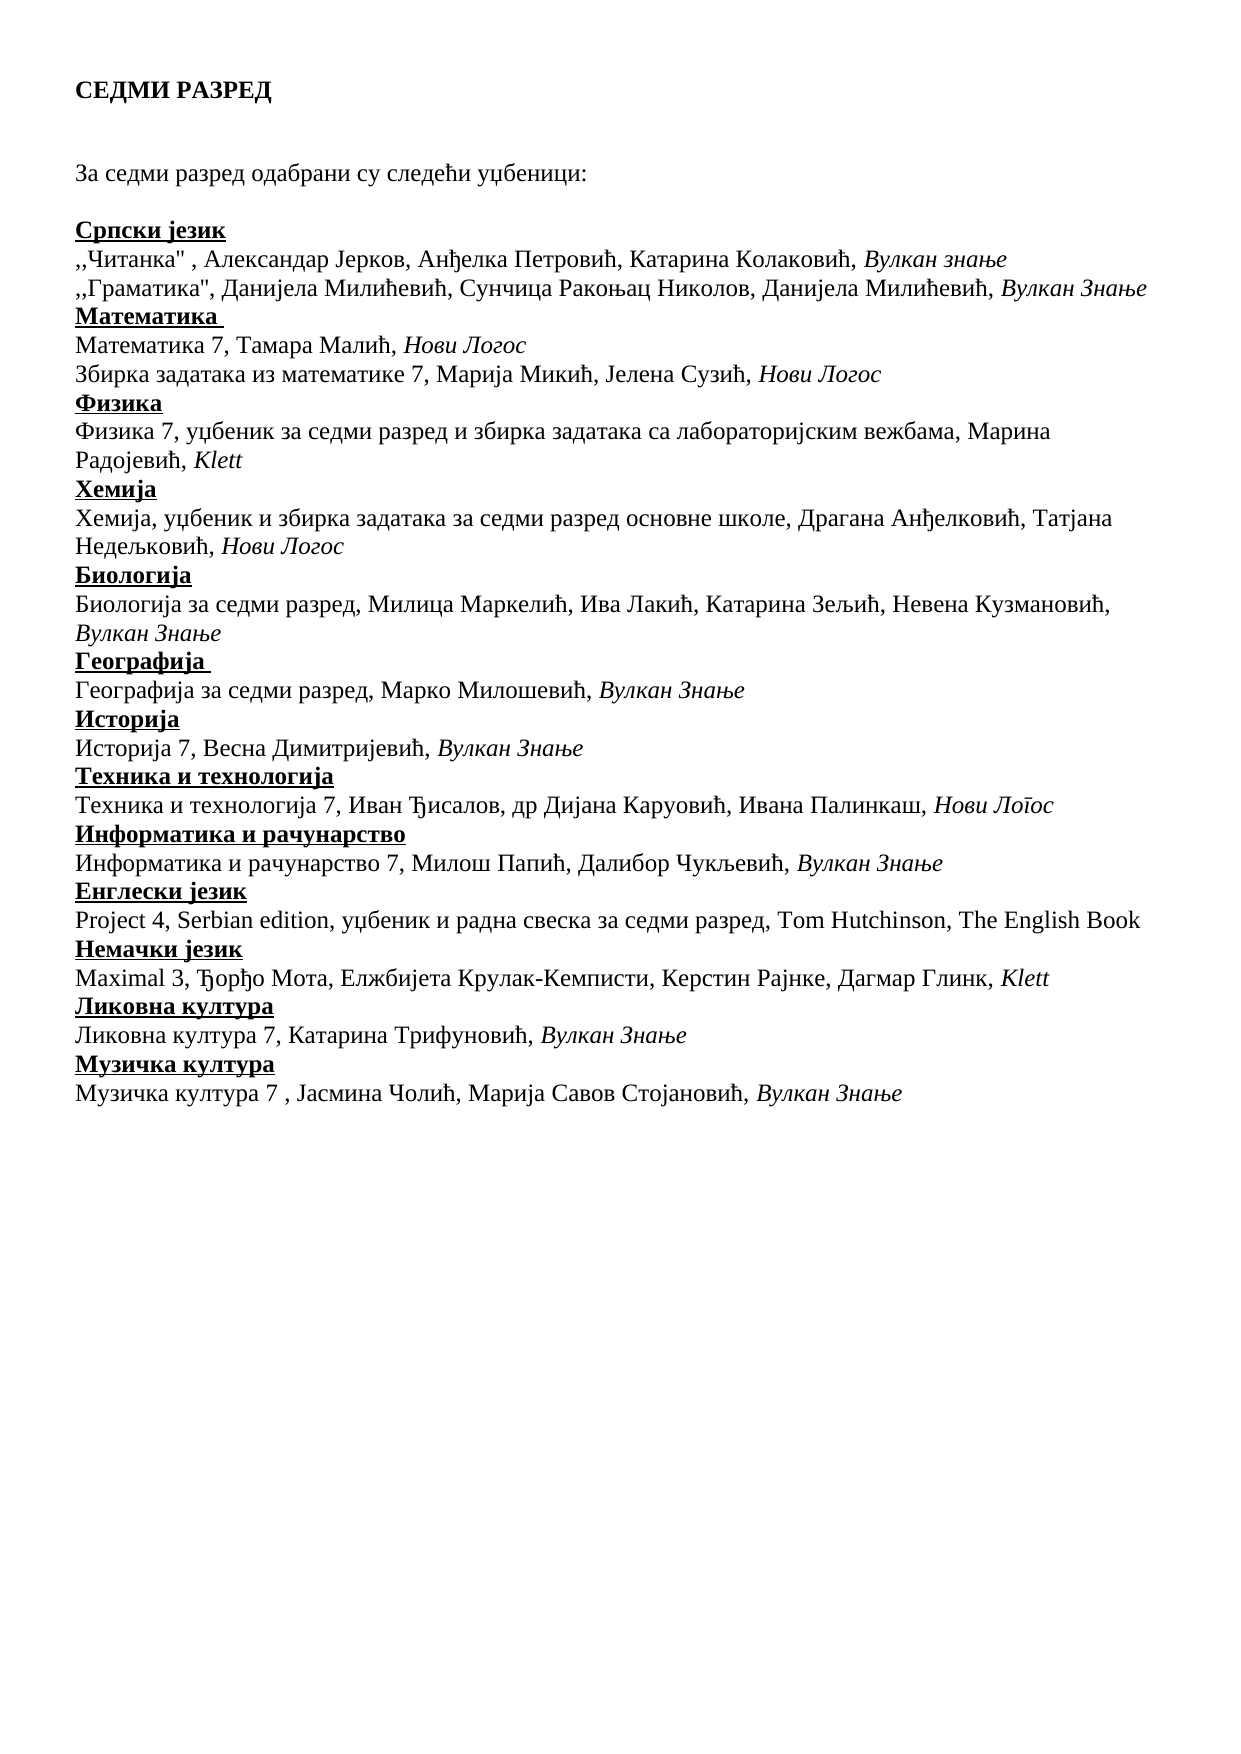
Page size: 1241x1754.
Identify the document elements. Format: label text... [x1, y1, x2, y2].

text Музичка култура 7 , Јасмина Чолић, Марија Савов Стојановић, Вулкан Знање [75, 1078, 1165, 1106]
text За седми разред одабрани су следећи уџбеници: [75, 158, 1165, 186]
text Збирка задатака из математике 7, Марија Микић, Јелена Сузић, Нови Логос [75, 359, 1165, 388]
text Техника и технологија [75, 761, 1165, 790]
text Историја [75, 704, 1165, 733]
text Енглески језик [75, 876, 1165, 905]
text Хемија, уџбеник и збирка задатака за седми разред основне школе, Драгана Анђелковић, Татјана Недељковић, Нови Логос [75, 503, 1165, 560]
text Физика [75, 388, 1165, 416]
text ,,Читанка'' , Александар Јерков, Анђелка Петровић, Катарина Колаковић, Вулкан знање [75, 244, 1165, 273]
text Географија за седми разред, Марко Милошевић, Вулкан Знање [75, 675, 1165, 704]
text Ликовна култура [75, 991, 1165, 1020]
text Информатика и рачунарство [75, 819, 1165, 848]
text Географија [75, 646, 1165, 675]
text Project 4, Serbian edition, уџбеник и радна свеска за седми разред, Tom Hutchinson, The English Book [75, 905, 1165, 934]
text Хемија [75, 474, 1165, 503]
text Српски језик [75, 215, 1165, 244]
text Математика 7, Тамара Малић, Нови Логос [75, 330, 1165, 359]
text Maximal 3, Ђорђо Мота, Елжбијета Крулак-Кемписти, Керстин Рајнке, Дагмар Глинк, Klett [75, 963, 1165, 991]
text СЕДМИ РАЗРЕД [75, 75, 1165, 104]
text Немачки језик [75, 934, 1165, 963]
text Историја 7, Весна Димитријевић, Вулкан Знање [75, 733, 1165, 761]
text Техника и технологија 7, Иван Ђисалов, др Дијана Каруовић, Ивана Палинкаш, Нови Логос [75, 790, 1165, 819]
text Ликовна култура 7, Катарина Трифуновић, Вулкан Знање [75, 1020, 1165, 1049]
text Информатика и рачунарство 7, Милош Папић, Далибор Чукљевић, Вулкан Знање [75, 848, 1165, 876]
text Музичка култура [75, 1049, 1165, 1078]
text Физика 7, уџбеник за седми разред и збирка задатака са лабораторијским вежбама, Марина Радојевић, Klett [75, 416, 1165, 474]
text Биологија за седми разред, Милица Маркелић, Ива Лакић, Катарина Зељић, Невена Кузмановић, Вулкан Знање [75, 589, 1165, 646]
text Биологија [75, 560, 1165, 589]
text ,,Граматика'', Данијела Милићевић, Сунчица Ракоњац Николов, Данијела Милићевић, Вулкан Знање [75, 273, 1165, 301]
text Математика [75, 301, 1165, 330]
